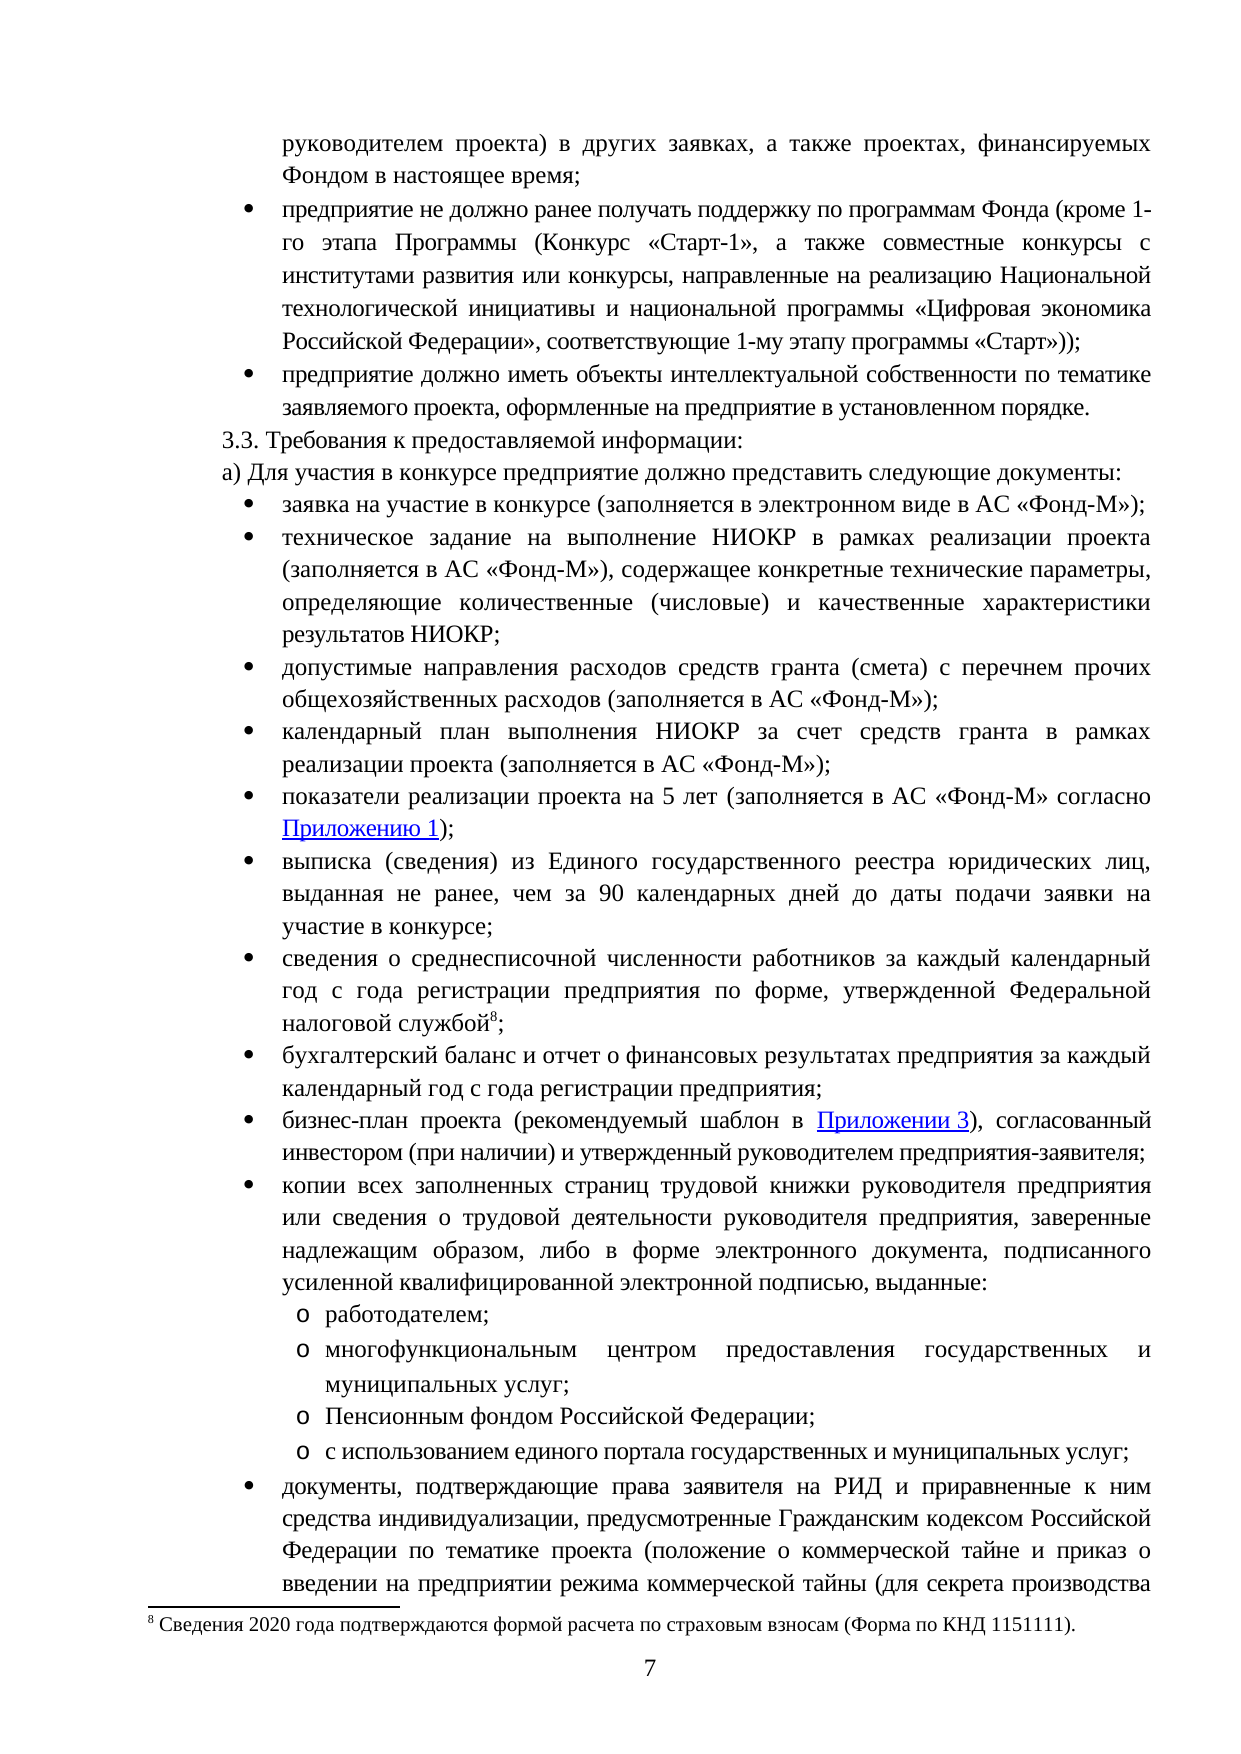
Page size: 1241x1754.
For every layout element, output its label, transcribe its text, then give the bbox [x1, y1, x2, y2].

list копии всех заполненных страниц трудовой книжки руководителя предприятия или сведения о трудовой деятельности руководителя предприятия, заверенные надлежащим образом, либо в форме электронного документа, подписанного усиленной квалифицированной электронной подписью, выданные: [244, 1170, 1152, 1296]
text а) Для участия в конкурсе предприятие должно представить следующие документы: [148, 457, 1152, 486]
list Пенсионным фондом Российской Федерации; [295, 1401, 1152, 1432]
list показатели реализации проекта на 5 лет (заполняется в АС «Фонд-М» согласно Приложению 1); [244, 781, 1152, 842]
list с использованием единого портала государственных и муниципальных услуг; [295, 1436, 1152, 1467]
list бизнес-план проекта (рекомендуемый шаблон в Приложении 3), согласованный инвестором (при наличии) и утвержденный руководителем предприятия-заявителя; [244, 1105, 1152, 1166]
list допустимые направления расходов средств гранта (смета) с перечнем прочих общехозяйственных расходов (заполняется в АС «Фонд-М»); [244, 652, 1152, 713]
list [244, 1471, 1152, 1597]
list выписка (сведения) из Единого государственного реестра юридических лиц, выданная не ранее, чем за 90 календарных дней до даты подачи заявки на участие в конкурсе; [244, 846, 1152, 939]
list бухгалтерский баланс и отчет о финансовых результатах предприятия за каждый календарный год с года регистрации предприятия; [244, 1040, 1152, 1101]
list сведения о среднесписочной численности работников за каждый календарный год с года регистрации предприятия по форме, утвержденной Федеральной налоговой службой; [244, 943, 1152, 1037]
list многофункциональным центром предоставления государственных и муниципальных услуг; [295, 1334, 1152, 1397]
list календарный план выполнения НИОКР за счет средств гранта в рамках реализации проекта (заполняется в АС «Фонд-М»); [244, 716, 1152, 777]
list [244, 128, 1152, 189]
list техническое задание на выполнение НИОКР в рамках реализации проекта (заполняется в АС «Фонд-М»), содержащее конкретные технические параметры, определяющие количественные (числовые) и качественные характеристики результатов НИОКР; [244, 522, 1152, 648]
list предприятие должно иметь объекты интеллектуальной собственности по тематике заявляемого проекта, оформленные на предприятие в установленном порядке. [244, 359, 1152, 421]
list заявка на участие в конкурсе (заполняется в электронном виде в АС «Фонд-М»); [244, 489, 1152, 518]
text 3.3. Требования к предоставляемой информации: [148, 425, 1152, 453]
list предприятие не должно ранее получать поддержку по программам Фонда (кроме 1-го этапа Программы (Конкурс «Старт-1», а также совместные конкурсы с институтами развития или конкурсы, направленные на реализацию Национальной технологической инициативы и национальной программы «Цифровая экономика Российской Федерации», соответствующие 1-му этапу программы «Старт»)); [244, 194, 1152, 354]
list работодателем; [295, 1299, 1152, 1330]
